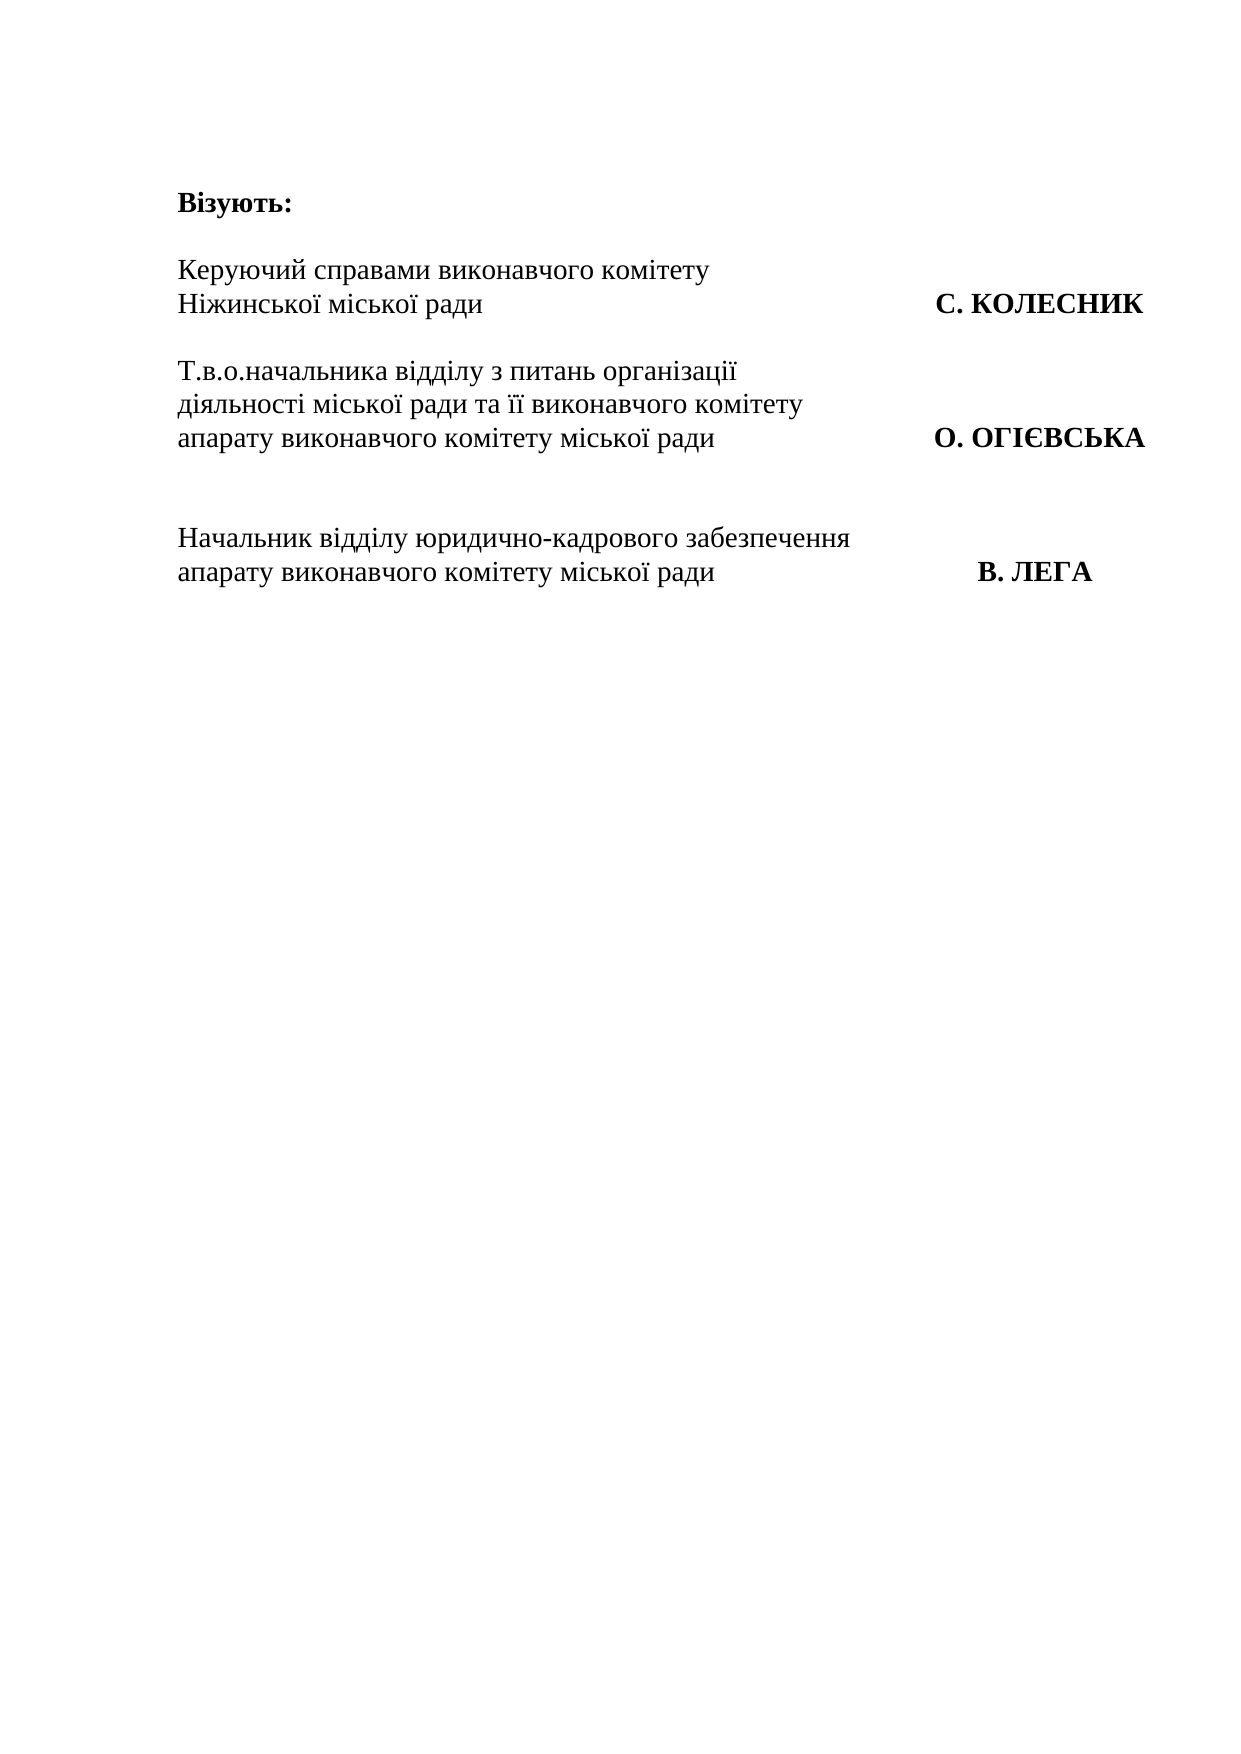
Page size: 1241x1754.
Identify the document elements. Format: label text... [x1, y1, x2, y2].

text апарату виконавчого комітету міської ради О. ОГІЄВСЬКА [177, 420, 1152, 453]
text Т.в.о.начальника відділу з питань організації [177, 353, 1152, 386]
text Візують: [177, 185, 1152, 219]
text Начальник відділу юридично-кадрового забезпечення [177, 521, 1152, 554]
text апарату виконавчого комітету міської ради В. ЛЕГА [177, 554, 1152, 588]
text Ніжинської міської ради С. КОЛЕСНИК [177, 286, 1152, 319]
text діяльності міської ради та її виконавчого комітету [177, 386, 1152, 420]
text Керуючий справами виконавчого комітету [177, 252, 1152, 286]
